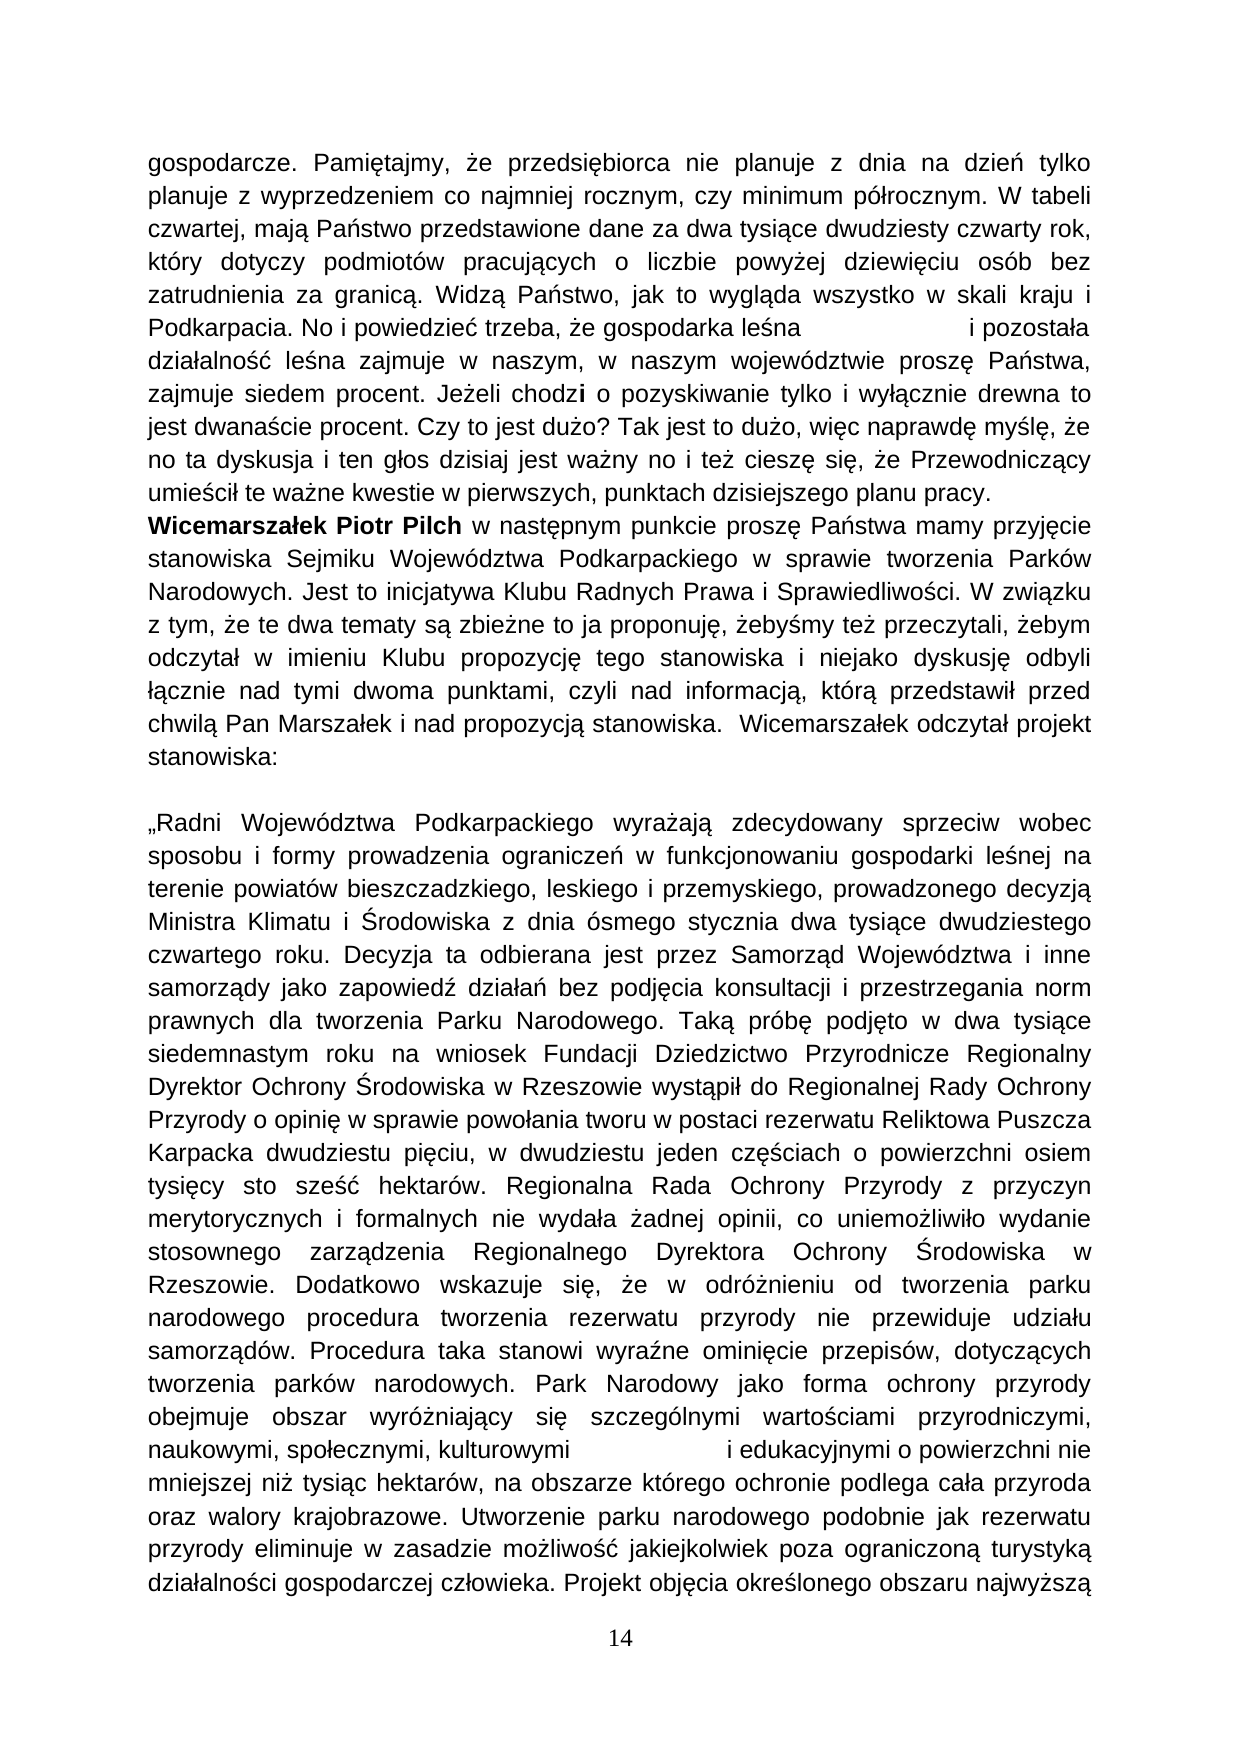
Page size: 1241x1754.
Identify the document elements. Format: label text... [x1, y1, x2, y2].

text Wicemarszałek Piotr Pilch w następnym punkcie proszę Państwa mamy przyjęcie stanowiska Sejmiku Województwa Podkarpackiego w sprawie tworzenia Parków Narodowych. Jest to inicjatywa Klubu Radnych Prawa i Sprawiedliwości. W związku z tym, że te dwa tematy są zbieżne to ja proponuję, żebyśmy też przeczytali, żebym odczytał w imieniu Klubu propozycję tego stanowiska i niejako dyskusję odbyli łącznie nad tymi dwoma punktami, czyli nad informacją, którą przedstawił przed chwilą Pan Marszałek i nad propozycją stanowiska. Wicemarszałek odczytał projekt stanowiska: [148, 511, 1093, 771]
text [148, 808, 1093, 1596]
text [148, 148, 1093, 507]
